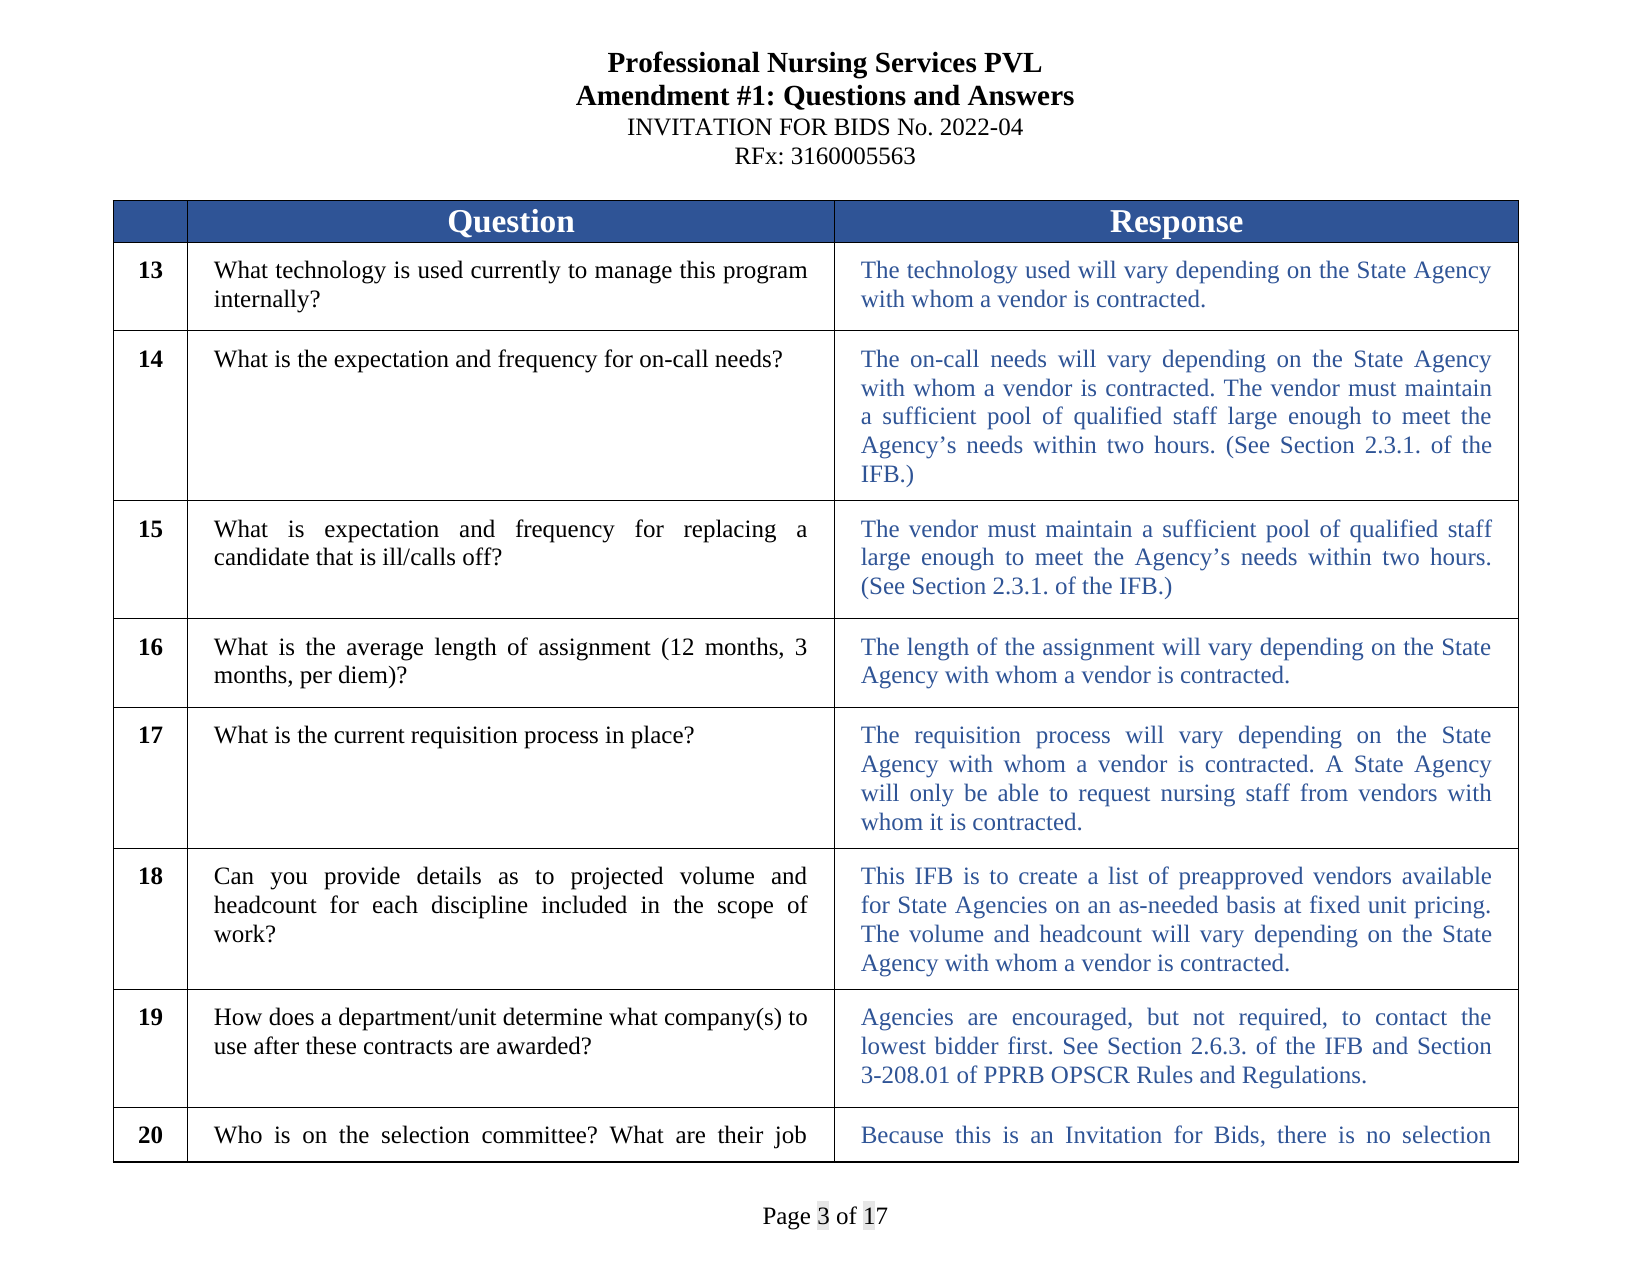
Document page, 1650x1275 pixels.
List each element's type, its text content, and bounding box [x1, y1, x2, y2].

table_cell What technology is used currently to manage this program internally? [188, 243, 834, 330]
table_cell The requisition process will vary depending on the State Agency with whom a vendor is contracted. A State Agency will only be able to request nursing staff from vendors with whom it is contracted. [835, 708, 1518, 848]
table_cell 14 [114, 331, 187, 500]
table_cell The vendor must maintain a sufficient pool of qualified staff large enough to meet the Agency’s needs within two hours. (See Section 2.3.1. of the IFB.) [835, 501, 1518, 618]
table_cell 19 [114, 990, 187, 1107]
table_cell Can you provide details as to projected volume and headcount for each discipline included in the scope of work? [188, 849, 834, 989]
table_cell What is the current requisition process in place? [188, 708, 834, 848]
table_cell The length of the assignment will vary depending on the State Agency with whom a vendor is contracted. [835, 619, 1518, 707]
table_cell The on-call needs will vary depending on the State Agency with whom a vendor is contracted. The vendor must maintain a sufficient pool of qualified staff large enough to meet the Agency’s needs within two hours. (See Section 2.3.1. of the IFB.) [835, 331, 1518, 500]
table_cell What is the expectation and frequency for on-call needs? [188, 331, 834, 500]
table_cell 15 [114, 501, 187, 618]
table_cell 18 [114, 849, 187, 989]
table_header [114, 201, 187, 242]
table_header Question [188, 201, 834, 242]
table_cell 13 [114, 243, 187, 330]
table_cell 17 [114, 708, 187, 848]
table_cell What is the average length of assignment (12 months, 3 months, per diem)? [188, 619, 834, 707]
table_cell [835, 1108, 1518, 1161]
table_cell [188, 1108, 834, 1161]
table_cell What is expectation and frequency for replacing a candidate that is ill/calls off? [188, 501, 834, 618]
table_cell How does a department/unit determine what company(s) to use after these contracts are awarded? [188, 990, 834, 1107]
table_header Response [835, 201, 1518, 242]
table_cell 20 [114, 1108, 187, 1161]
table_cell Agencies are encouraged, but not required, to contact the lowest bidder first. See Section 2.6.3. of the IFB and Section 3-208.01 of PPRB OPSCR Rules and Regulations. [835, 990, 1518, 1107]
table_cell The technology used will vary depending on the State Agency with whom a vendor is contracted. [835, 243, 1518, 330]
table_cell 16 [114, 619, 187, 707]
table_cell This IFB is to create a list of preapproved vendors available for State Agencies on an as-needed basis at fixed unit pricing. The volume and headcount will vary depending on the State Agency with whom a vendor is contracted. [835, 849, 1518, 989]
